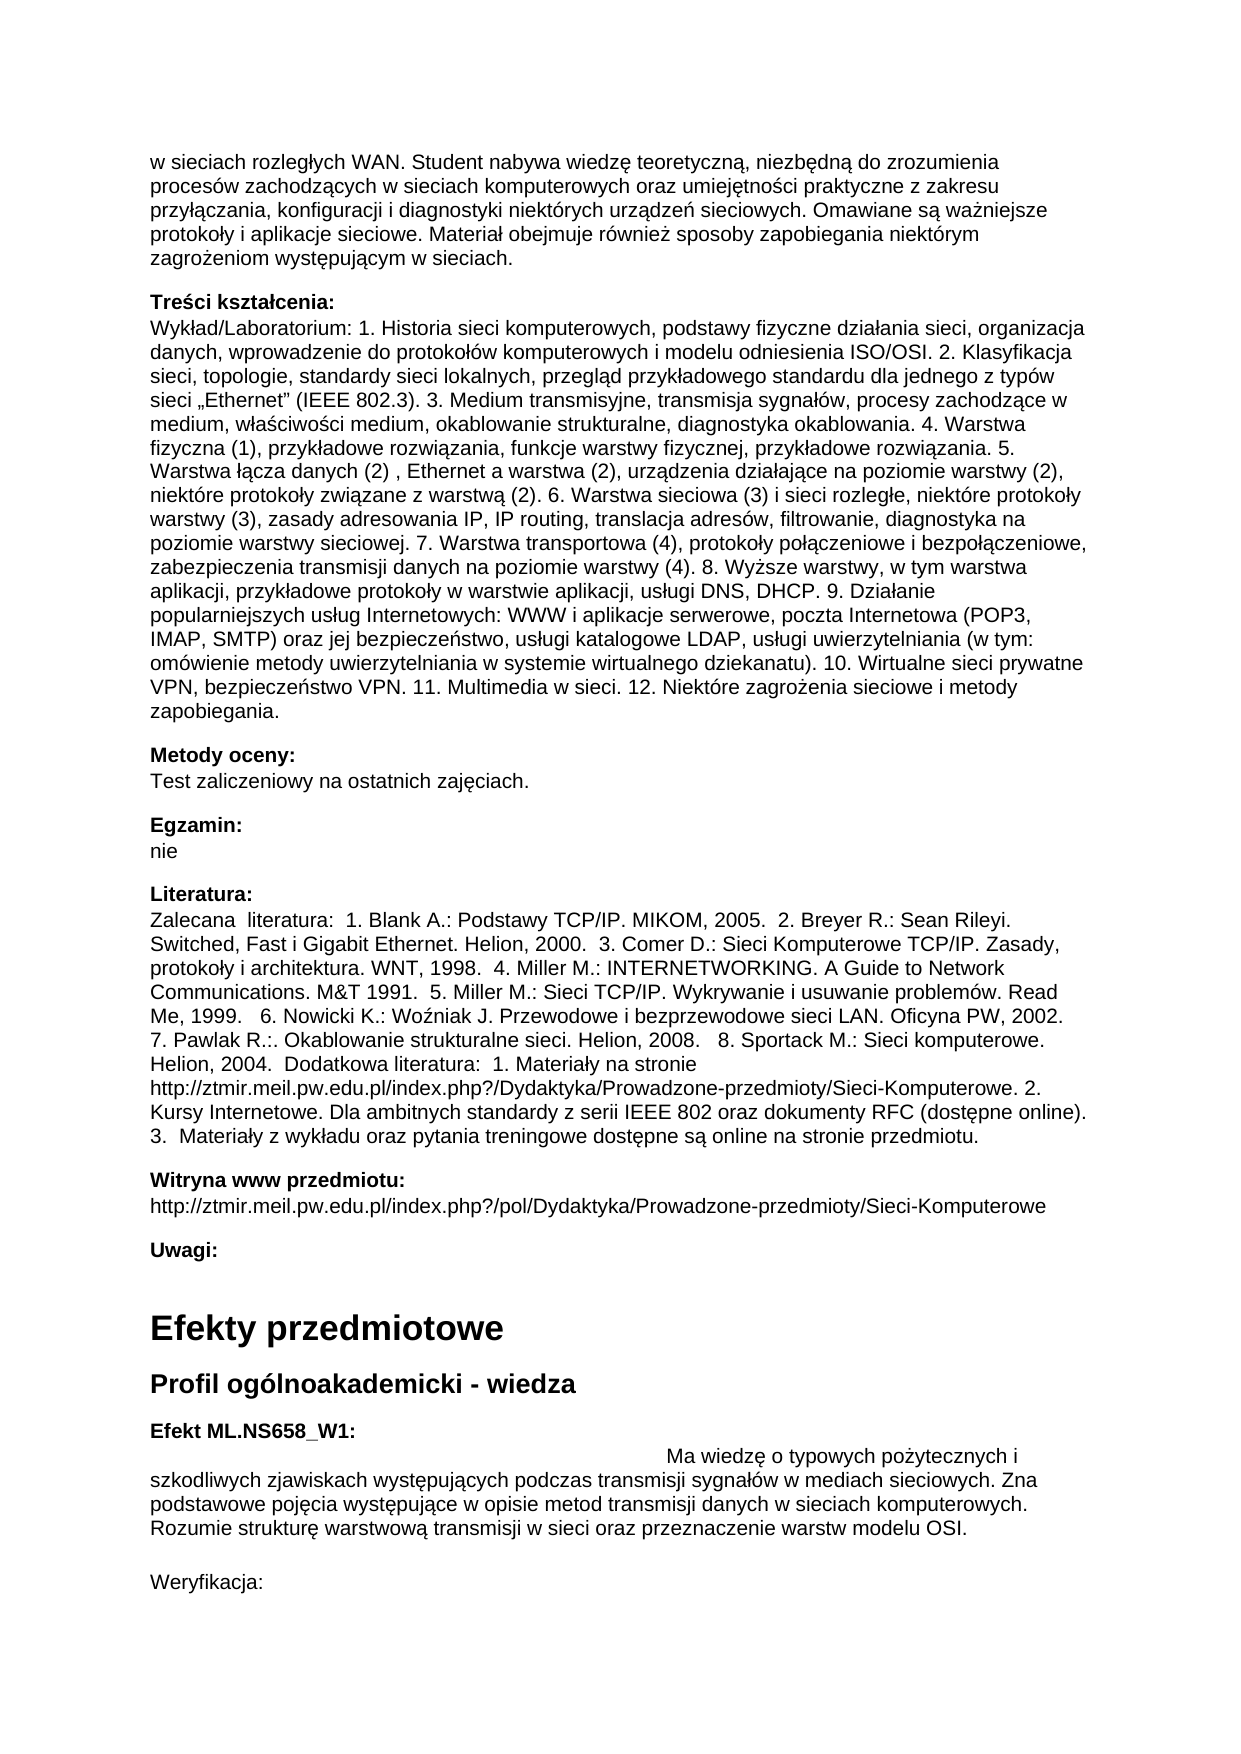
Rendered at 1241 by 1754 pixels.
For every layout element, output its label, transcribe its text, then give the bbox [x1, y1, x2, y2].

subtitle Profil ogólnoakademicki - wiedza [150, 1368, 1090, 1399]
text Metody oceny: [150, 743, 1090, 767]
text Test zaliczeniowy na ostatnich zajęciach. [150, 769, 1090, 793]
text http://ztmir.meil.pw.edu.pl/index.php?/pol/Dydaktyka/Prowadzone-przedmioty/Sieci-Komputerowe [150, 1194, 1090, 1218]
text Weryfikacja: [150, 1570, 1090, 1594]
text Efekt ML.NS658_W1: [150, 1419, 1090, 1443]
text nie [150, 838, 1090, 862]
subtitle Efekty przedmiotowe [150, 1307, 1090, 1348]
text Treści kształcenia: [150, 289, 1090, 313]
text Zalecana literatura: 1. Blank A.: Podstawy TCP/IP. MIKOM, 2005. 2. Breyer R.: Sean Rileyi. Switched, Fast i Gigabit Ethernet. Helion, 2000. 3. Comer D.: Sieci Komputerowe TCP/IP. Zasady, protokoły i architektura. WNT, 1998. 4. Miller M.: INTERNETWORKING. A Guide to Network Communications. M&T 1991. 5. Miller M.: Sieci TCP/IP. Wykrywanie i usuwanie problemów. Read Me, 1999. 6. Nowicki K.: Woźniak J. Przewodowe i bezprzewodowe sieci LAN. Oficyna PW, 2002. 7. Pawlak R.:. Okablowanie strukturalne sieci. Helion, 2008. 8. Sportack M.: Sieci komputerowe. Helion, 2004. Dodatkowa literatura: 1. Materiały na stronie http://ztmir.meil.pw.edu.pl/index.php?/Dydaktyka/Prowadzone-przedmioty/Sieci-Komputerowe. 2. Kursy Internetowe. Dla ambitnych standardy z serii IEEE 802 oraz dokumenty RFC (dostępne online). 3. Materiały z wykładu oraz pytania treningowe dostępne są online na stronie przedmiotu. [150, 908, 1090, 1148]
text Ma wiedzę o typowych pożytecznych i szkodliwych zjawiskach występujących podczas transmisji sygnałów w mediach sieciowych. Zna podstawowe pojęcia występujące w opisie metod transmisji danych w sieciach komputerowych. Rozumie strukturę warstwową transmisji w sieci oraz przeznaczenie warstw modelu OSI. [150, 1444, 1090, 1564]
text Wykład/Laboratorium: 1. Historia sieci komputerowych, podstawy fizyczne działania sieci, organizacja danych, wprowadzenie do protokołów komputerowych i modelu odniesienia ISO/OSI. 2. Klasyfikacja sieci, topologie, standardy sieci lokalnych, przegląd przykładowego standardu dla jednego z typów sieci „Ethernet” (IEEE 802.3). 3. Medium transmisyjne, transmisja sygnałów, procesy zachodzące w medium, właściwości medium, okablowanie strukturalne, diagnostyka okablowania. 4. Warstwa fizyczna (1), przykładowe rozwiązania, funkcje warstwy fizycznej, przykładowe rozwiązania. 5. Warstwa łącza danych (2) , Ethernet a warstwa (2), urządzenia działające na poziomie warstwy (2), niektóre protokoły związane z warstwą (2). 6. Warstwa sieciowa (3) i sieci rozległe, niektóre protokoły warstwy (3), zasady adresowania IP, IP routing, translacja adresów, filtrowanie, diagnostyka na poziomie warstwy sieciowej. 7. Warstwa transportowa (4), protokoły połączeniowe i bezpołączeniowe, zabezpieczenia transmisji danych na poziomie warstwy (4). 8. Wyższe warstwy, w tym warstwa aplikacji, przykładowe protokoły w warstwie aplikacji, usługi DNS, DHCP. 9. Działanie popularniejszych usług Internetowych: WWW i aplikacje serwerowe, poczta Internetowa (POP3, IMAP, SMTP) oraz jej bezpieczeństwo, usługi katalogowe LDAP, usługi uwierzytelniania (w tym: omówienie metody uwierzytelniania w systemie wirtualnego dziekanatu). 10. Wirtualne sieci prywatne VPN, bezpieczeństwo VPN. 11. Multimedia w sieci. 12. Niektóre zagrożenia sieciowe i metody zapobiegania. [150, 316, 1090, 723]
text Literatura: [150, 882, 1090, 906]
text Witryna www przedmiotu: [150, 1168, 1090, 1192]
text Egzamin: [150, 812, 1090, 836]
text Uwagi: [150, 1237, 1090, 1261]
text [150, 150, 1090, 270]
